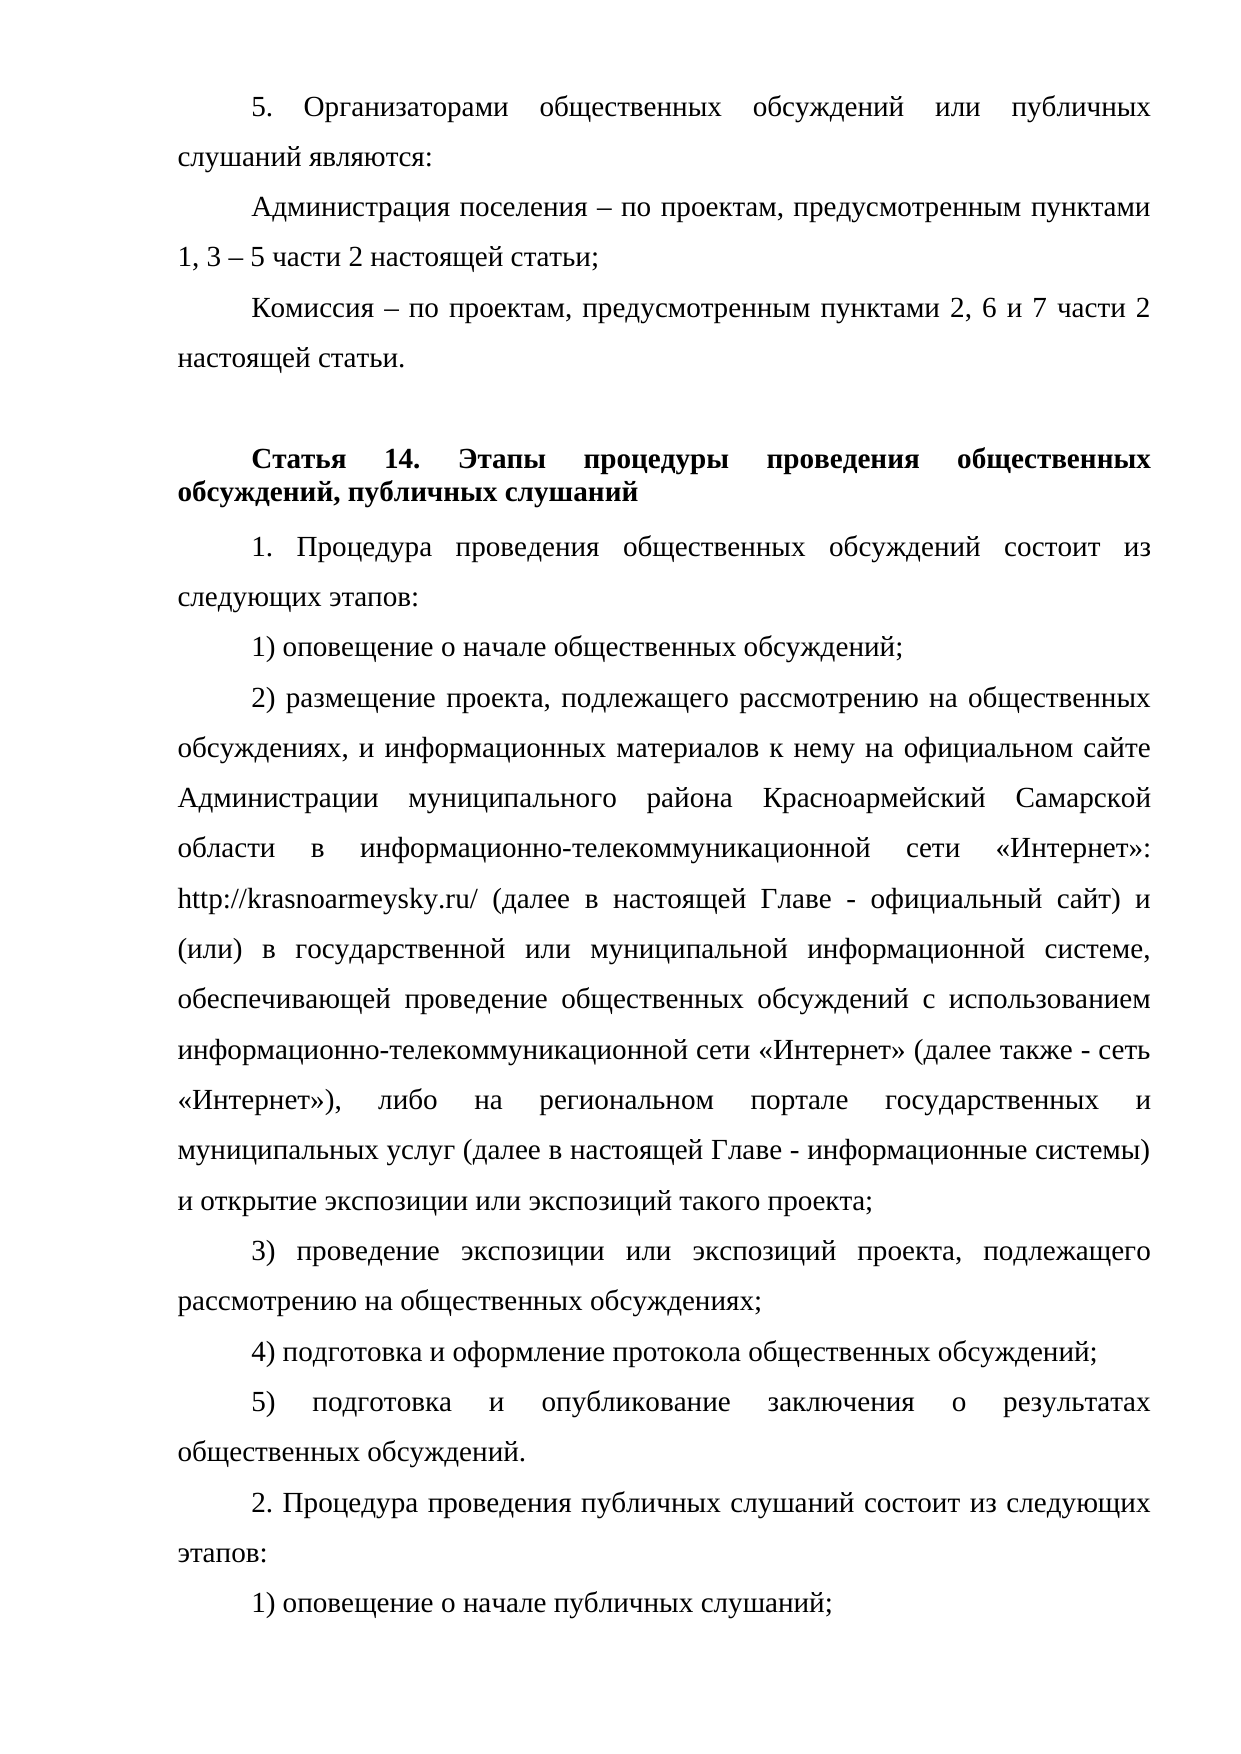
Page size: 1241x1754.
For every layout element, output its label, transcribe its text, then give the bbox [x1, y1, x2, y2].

text Администрация поселения – по проектам, предусмотренным пунктами 1, 3 – 5 части 2 настоящей статьи; [177, 189, 1152, 273]
text Статья 14. Этапы процедуры проведения общественных обсуждений, публичных слушаний [177, 441, 1152, 508]
text 5) подготовка и опубликование заключения о результатах общественных обсуждений. [177, 1384, 1152, 1468]
text 1) оповещение о начале публичных слушаний; [177, 1585, 1152, 1619]
text 4) подготовка и оформление протокола общественных обсуждений; [177, 1334, 1152, 1367]
text 5. Организаторами общественных обсуждений или публичных слушаний являются: [177, 89, 1152, 172]
text Комиссия – по проектам, предусмотренным пунктами 2, 6 и 7 части 2 настоящей статьи. [177, 290, 1152, 374]
text 1) оповещение о начале общественных обсуждений; [177, 629, 1152, 663]
text 2) размещение проекта, подлежащего рассмотрению на общественных обсуждениях, и информационных материалов к нему на официальном сайте Администрации муниципального района Красноармейский Самарской области в информационно-телекоммуникационной сети «Интернет»: http://krasnoarmeysky.ru/ (далее в настоящей Главе - официальный сайт) и (или) в государственной или муниципальной информационной системе, обеспечивающей проведение общественных обсуждений с использованием информационно-телекоммуникационной сети «Интернет» (далее также - сеть «Интернет»), либо на региональном портале государственных и муниципальных услуг (далее в настоящей Главе - информационные системы) и открытие экспозиции или экспозиций такого проекта; [177, 680, 1152, 1216]
text 2. Процедура проведения публичных слушаний состоит из следующих этапов: [177, 1485, 1152, 1568]
text 3) проведение экспозиции или экспозиций проекта, подлежащего рассмотрению на общественных обсуждениях; [177, 1233, 1152, 1317]
text 1. Процедура проведения общественных обсуждений состоит из следующих этапов: [177, 529, 1152, 613]
